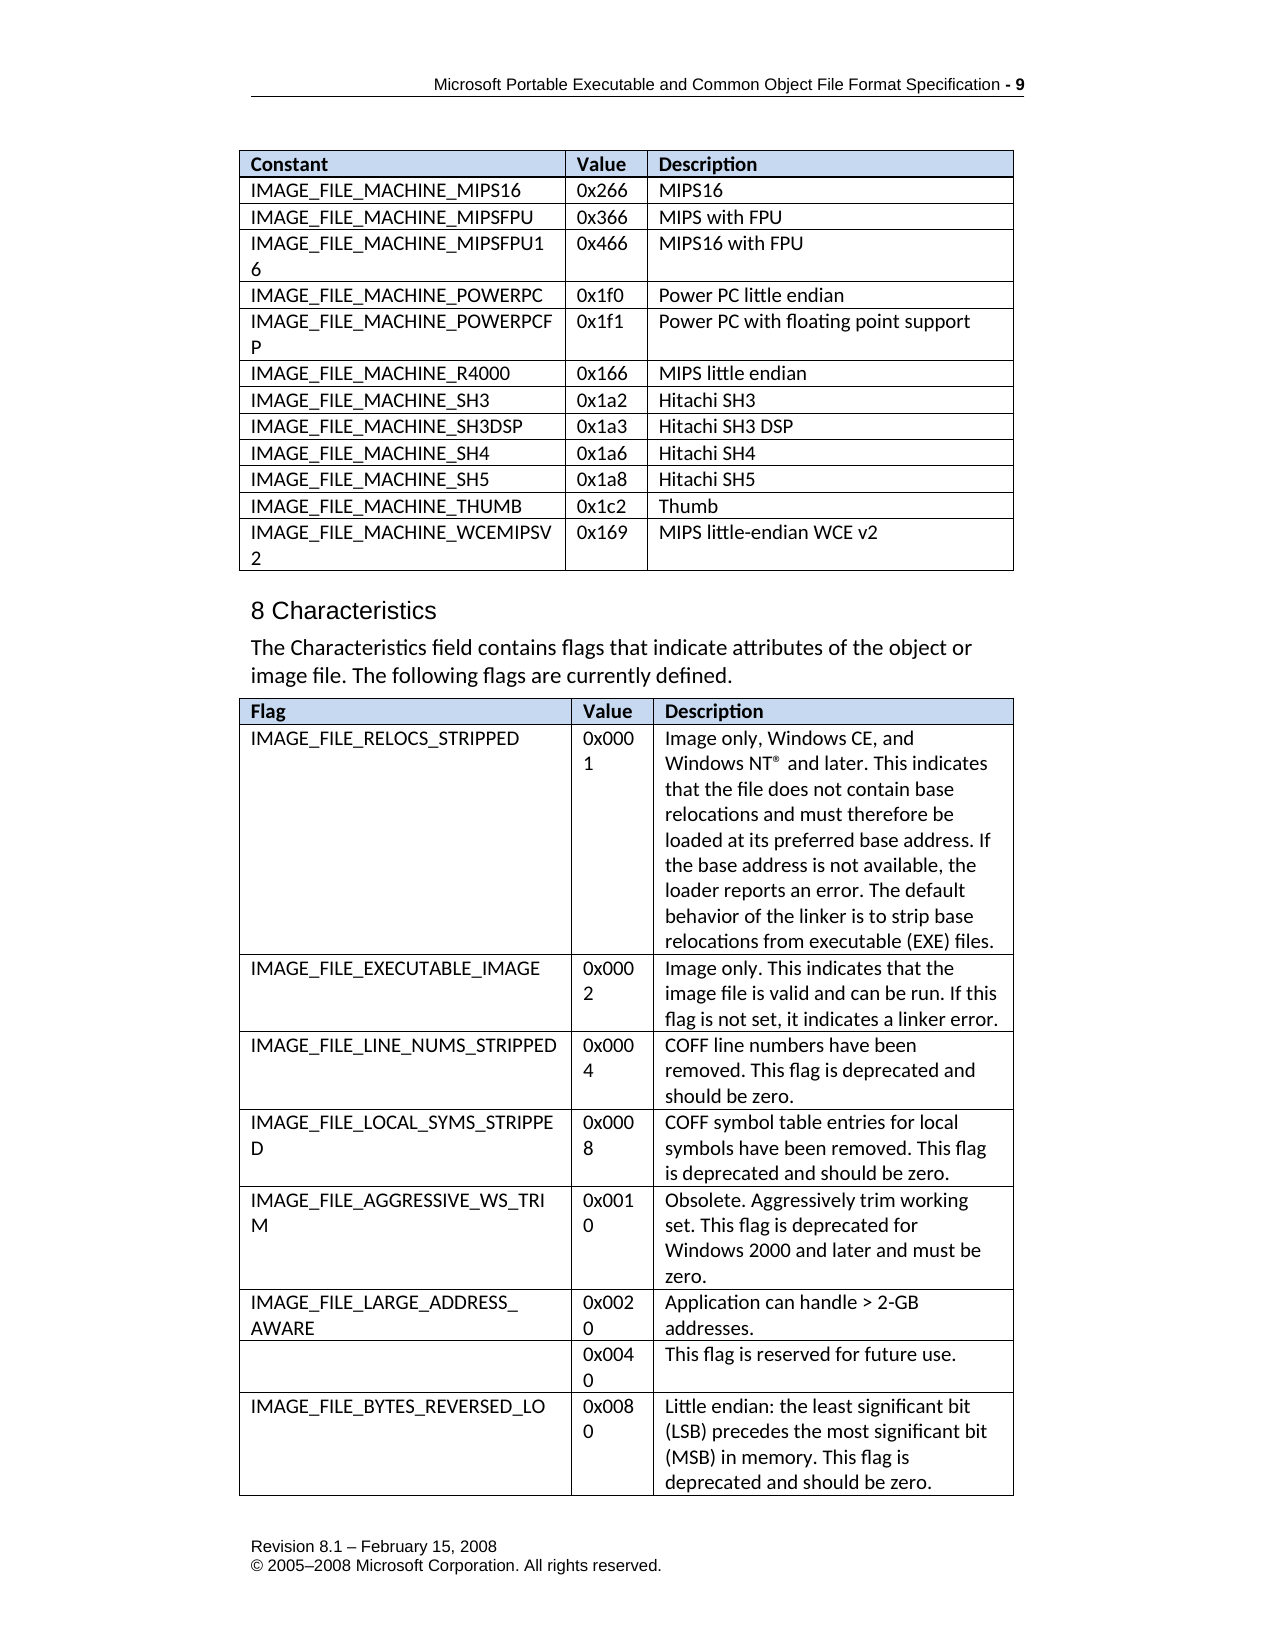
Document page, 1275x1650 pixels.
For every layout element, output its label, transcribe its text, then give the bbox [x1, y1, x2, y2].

table_cell 0x0008 [572, 1110, 653, 1186]
table_cell 0x266 [566, 178, 647, 203]
table_cell IMAGE_FILE_MACHINE_SH3 [240, 387, 565, 412]
table_cell IMAGE_FILE_MACHINE_MIPSFPU16 [240, 230, 565, 281]
table_cell 0x0080 [572, 1393, 653, 1495]
table_cell Hitachi SH3 [648, 387, 1013, 412]
text The Characteristics field contains flags that indicate attributes of the object or image file. The following flags are currently defined. [251, 633, 1024, 689]
table_cell 0x1a2 [566, 387, 647, 412]
table_cell 0x0010 [572, 1187, 653, 1288]
table_cell 0x1c2 [566, 493, 647, 518]
table_cell IMAGE_FILE_EXECUTABLE_IMAGE [240, 955, 571, 1031]
table_cell MIPS16 [648, 178, 1013, 203]
table_cell Hitachi SH4 [648, 440, 1013, 465]
table_header Value [566, 151, 647, 176]
table_cell 0x366 [566, 204, 647, 229]
table_cell COFF symbol table entries for local symbols have been removed. This flag is deprecated and should be zero. [654, 1110, 1013, 1186]
table_cell Little endian: the least significant bit (LSB) precedes the most significant bit (MSB) in memory. This flag is deprecated and should be zero. [654, 1393, 1013, 1495]
table_cell 0x0002 [572, 955, 653, 1031]
table_cell IMAGE_FILE_MACHINE_POWERPCFP [240, 309, 565, 359]
table_cell 0x166 [566, 361, 647, 386]
table_cell MIPS little endian [648, 361, 1013, 386]
table_cell Image only. This indicates that the image file is valid and can be run. If this flag is not set, it indicates a linker error. [654, 955, 1013, 1031]
table_cell 0x0040 [572, 1341, 653, 1392]
table_cell IMAGE_FILE_MACHINE_WCEMIPSV2 [240, 519, 565, 570]
table_cell Thumb [648, 493, 1013, 518]
table_cell Hitachi SH3 DSP [648, 414, 1013, 439]
table_cell MIPS16 with FPU [648, 230, 1013, 281]
table_cell IMAGE_FILE_AGGRESSIVE_WS_TRIM [240, 1187, 571, 1288]
table_cell [240, 1341, 571, 1392]
table_cell Application can handle > 2-GB addresses. [654, 1290, 1013, 1340]
table_cell IMAGE_FILE_LARGE_ADDRESS_ AWARE [240, 1290, 571, 1340]
table_cell Hitachi SH5 [648, 466, 1013, 492]
table_header Description [648, 151, 1013, 176]
table_cell IMAGE_FILE_MACHINE_POWERPC [240, 282, 565, 308]
table_cell IMAGE_FILE_LOCAL_SYMS_STRIPPED [240, 1110, 571, 1186]
table_cell 0x1a6 [566, 440, 647, 465]
table_cell MIPS with FPU [648, 204, 1013, 229]
table_cell IMAGE_FILE_MACHINE_THUMB [240, 493, 565, 518]
table_header Description [654, 699, 1013, 724]
table_cell Obsolete. Aggressively trim working set. This flag is deprecated for Windows 2000 and later and must be zero. [654, 1187, 1013, 1288]
table_cell This flag is reserved for future use. [654, 1341, 1013, 1392]
table_cell IMAGE_FILE_MACHINE_MIPSFPU [240, 204, 565, 229]
table_cell IMAGE_FILE_RELOCS_STRIPPED [240, 725, 571, 954]
table_header Flag [240, 699, 571, 724]
subtitle Characteristics [251, 596, 1024, 625]
table_cell IMAGE_FILE_BYTES_REVERSED_LO [240, 1393, 571, 1495]
table_cell IMAGE_FILE_MACHINE_R4000 [240, 361, 565, 386]
table_header Constant [240, 151, 565, 176]
table_cell MIPS little-endian WCE v2 [648, 519, 1013, 570]
table_cell 0x1a8 [566, 466, 647, 492]
table_cell 0x1a3 [566, 414, 647, 439]
table_cell 0x1f0 [566, 282, 647, 308]
table_cell 0x0020 [572, 1290, 653, 1340]
table_cell 0x0004 [572, 1032, 653, 1108]
table_cell Image only, Windows CE, and Windows NT® and later. This indicates that the file does not contain base relocations and must therefore be loaded at its preferred base address. If the base address is not available, the loader reports an error. The default behavior of the linker is to strip base relocations from executable (EXE) files. [654, 725, 1013, 954]
table_cell 0x169 [566, 519, 647, 570]
table_cell IMAGE_FILE_MACHINE_MIPS16 [240, 178, 565, 203]
table_cell 0x1f1 [566, 309, 647, 359]
table_cell Power PC with floating point support [648, 309, 1013, 359]
table_cell IMAGE_FILE_MACHINE_SH4 [240, 440, 565, 465]
table_cell Power PC little endian [648, 282, 1013, 308]
table_cell IMAGE_FILE_MACHINE_SH3DSP [240, 414, 565, 439]
table_cell 0x0001 [572, 725, 653, 954]
table_header Value [572, 699, 653, 724]
table_cell COFF line numbers have been removed. This flag is deprecated and should be zero. [654, 1032, 1013, 1108]
table_cell 0x466 [566, 230, 647, 281]
table_cell IMAGE_FILE_MACHINE_SH5 [240, 466, 565, 492]
table_cell IMAGE_FILE_LINE_NUMS_STRIPPED [240, 1032, 571, 1108]
